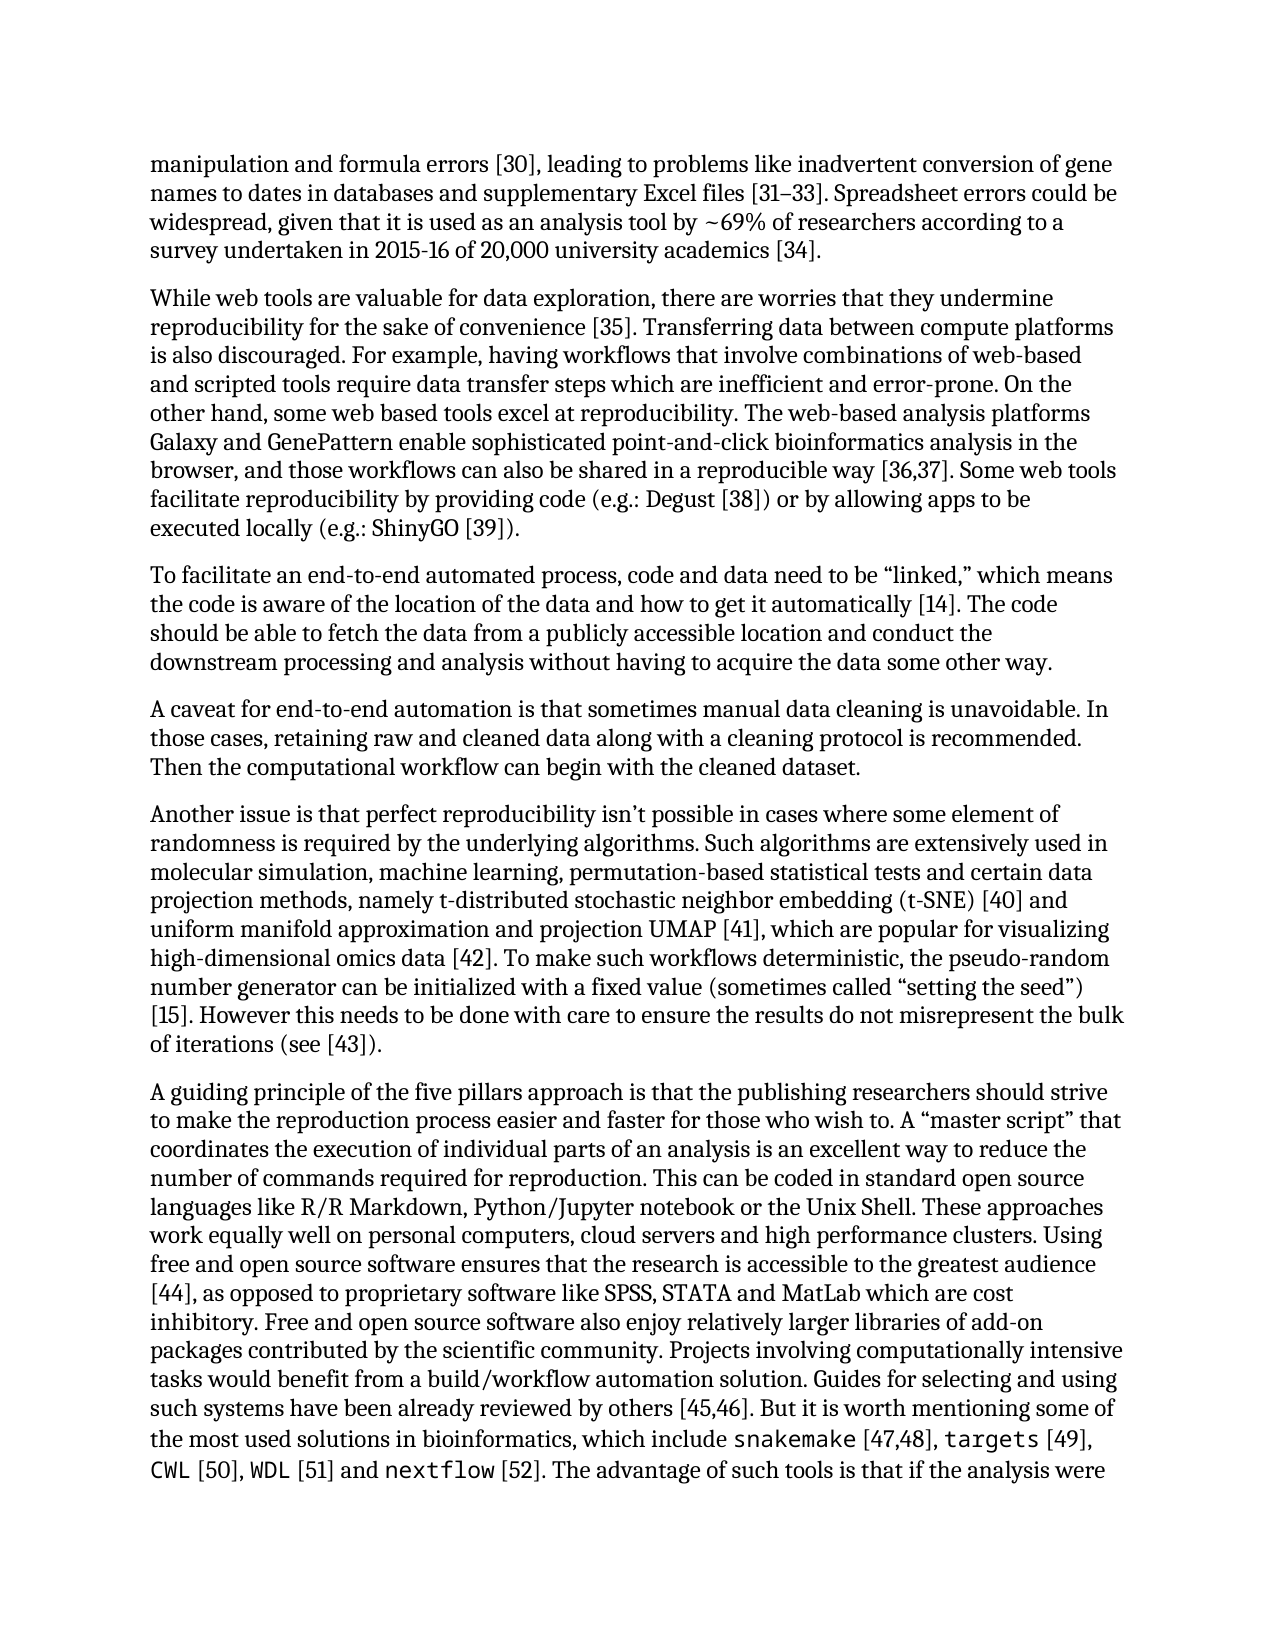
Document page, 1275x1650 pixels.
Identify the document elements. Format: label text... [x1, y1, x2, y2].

text To facilitate an end-to-end automated process, code and data need to be “linked,” which means the code is aware of the location of the data and how to get it automatically [14]. The code should be able to fetch the data from a publicly accessible location and conduct the downstream processing and analysis without having to acquire the data some other way. [150, 561, 1125, 676]
text A caveat for end-to-end automation is that sometimes manual data cleaning is unavoidable. In those cases, retaining raw and cleaned data along with a cleaning protocol is recommended. Then the computational workflow can begin with the cleaned dataset. [150, 695, 1125, 781]
text While web tools are valuable for data exploration, there are worries that they undermine reproducibility for the sake of convenience [35]. Transferring data between compute platforms is also discouraged. For example, having workflows that involve combinations of web-based and scripted tools require data transfer steps which are inefficient and error-prone. On the other hand, some web based tools excel at reproducibility. The web-based analysis platforms Galaxy and GenePattern enable sophisticated point-and-click bioinformatics analysis in the browser, and those workflows can also be shared in a reproducible way [36,37]. Some web tools facilitate reproducibility by providing code (e.g.: Degust [38]) or by allowing apps to be executed locally (e.g.: ShinyGO [39]). [150, 284, 1125, 542]
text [150, 150, 1125, 265]
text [150, 1077, 1125, 1485]
text Another issue is that perfect reproducibility isn’t possible in cases where some element of randomness is required by the underlying algorithms. Such algorithms are extensively used in molecular simulation, machine learning, permutation-based statistical tests and certain data projection methods, namely t-distributed stochastic neighbor embedding (t-SNE) [40] and uniform manifold approximation and projection UMAP [41], which are popular for visualizing high-dimensional omics data [42]. To make such workflows deterministic, the pseudo-random number generator can be initialized with a fixed value (sometimes called “setting the seed”)[15]. However this needs to be done with care to ensure the results do not misrepresent the bulk of iterations (see [43]). [150, 800, 1125, 1059]
